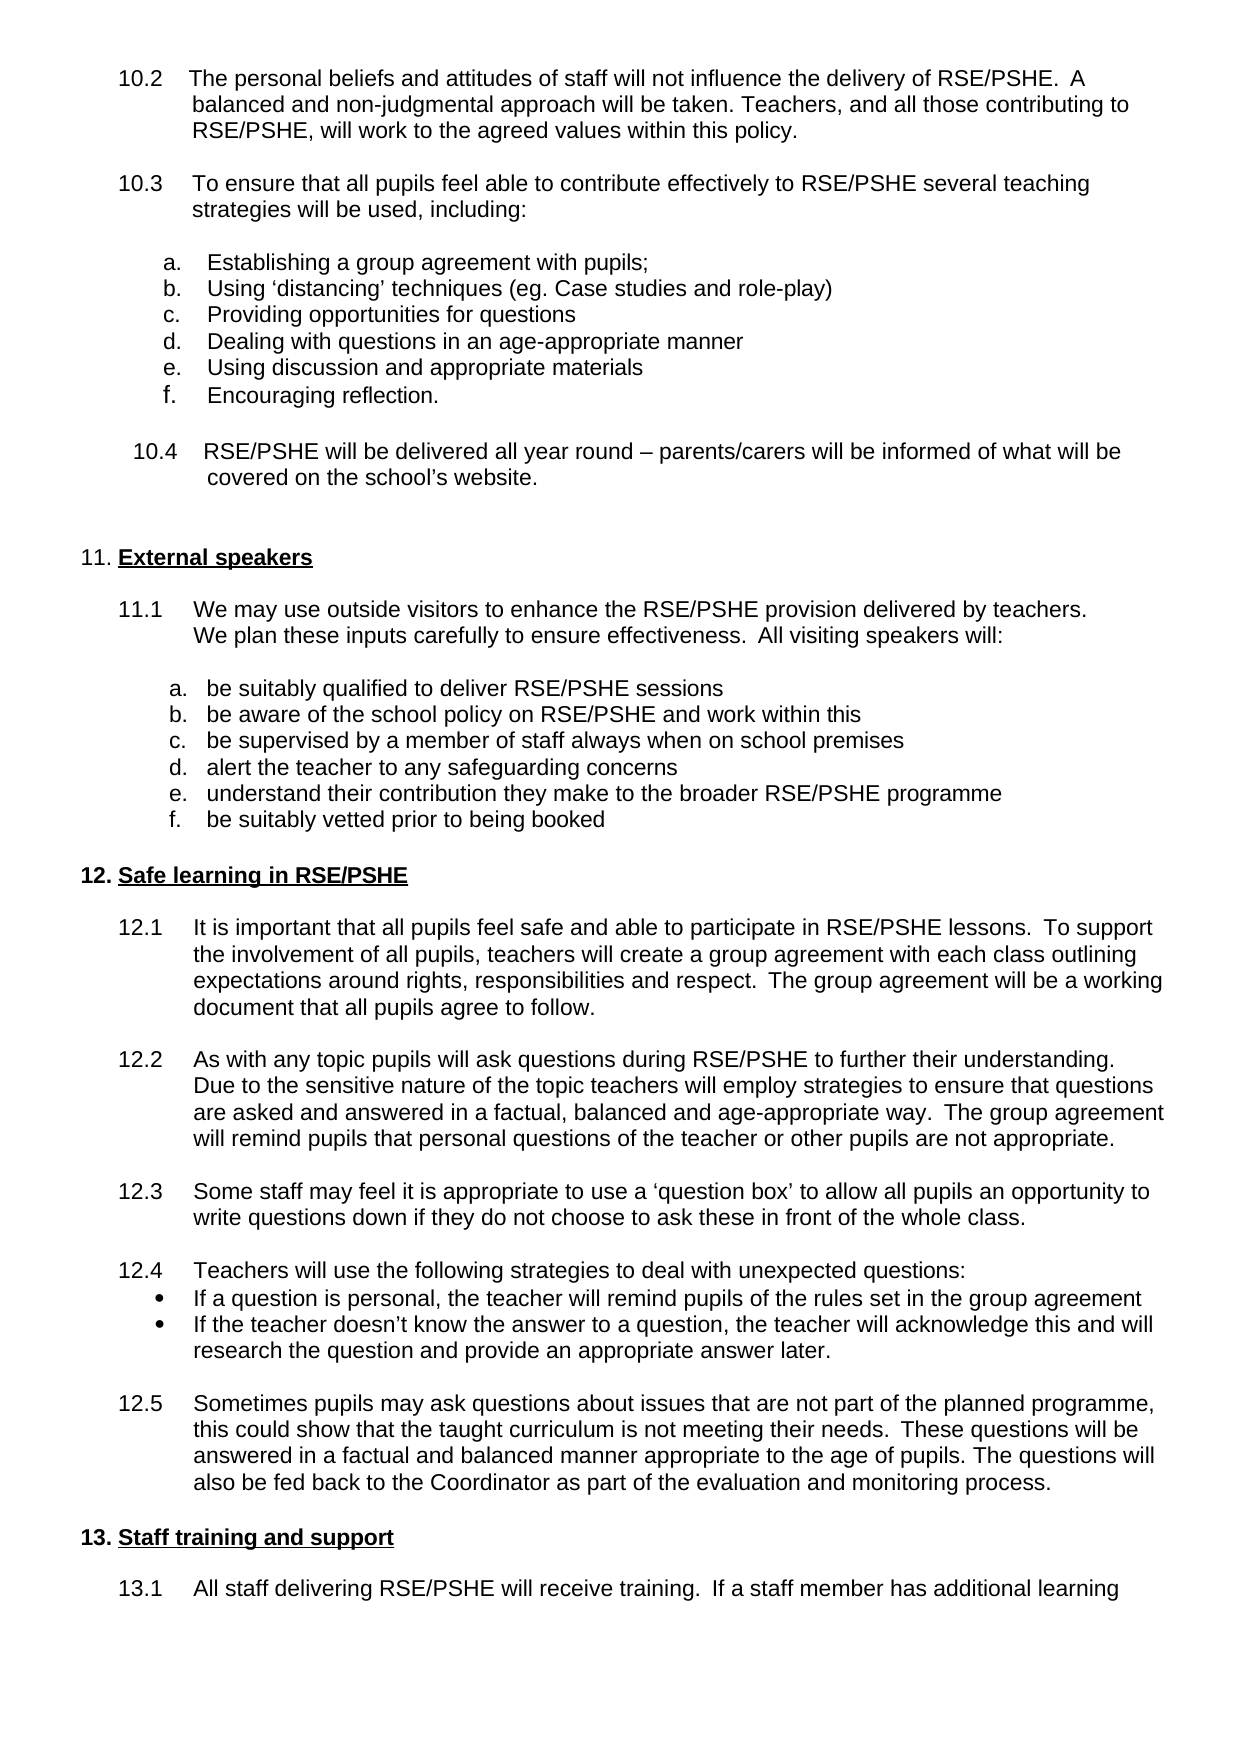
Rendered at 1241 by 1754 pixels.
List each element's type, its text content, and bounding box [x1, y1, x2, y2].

list We may use outside visitors to enhance the RSE/PSHE provision delivered by teachers. We plan these inputs carefully to ensure effectiveness. All visiting speakers will: [118, 596, 1126, 649]
subtitle External speakers [80, 543, 1186, 570]
list If the teacher doesn’t know the answer to a question, the teacher will acknowledge this and will research the question and provide an appropriate answer later. [156, 1312, 1154, 1363]
list Using discussion and appropriate materials [163, 354, 1186, 381]
list As with any topic pupils will ask questions during RSE/PSHE to further their understanding. Due to the sensitive nature of the topic teachers will employ strategies to ensure that questions are asked and answered in a factual, balanced and age-appropriate way. The group agreement will remind pupils that personal questions of the teacher or other pupils are not appropriate. [118, 1046, 1165, 1152]
subtitle Staff training and support [80, 1524, 1186, 1550]
list understand their contribution they make to the broader RSE/PSHE programme [169, 781, 1186, 807]
list It is important that all pupils feel safe and able to participate in RSE/PSHE lessons. To support the involvement of all pupils, teachers will create a group agreement with each class outlining expectations around rights, responsibilities and respect. The group agreement will be a working document that all pupils agree to follow. [118, 914, 1165, 1020]
list Encouraging reflection. [163, 381, 1186, 409]
list be suitably qualified to deliver RSE/PSHE sessions [169, 675, 1186, 701]
list Providing opportunities for questions [163, 302, 1186, 328]
list Using ‘distancing’ techniques (eg. Case studies and role-play) [163, 275, 1186, 302]
list Dealing with questions in an age-appropriate manner [163, 328, 1186, 354]
list Teachers will use the following strategies to deal with unexpected questions: [118, 1257, 1186, 1284]
list be supervised by a member of staff always when on school premises [169, 728, 1186, 754]
subtitle Safe learning in RSE/PSHE [80, 862, 1186, 888]
list To ensure that all pupils feel able to contribute effectively to RSE/PSHE several teaching strategies will be used, including: [118, 170, 1144, 223]
list If a question is personal, the teacher will remind pupils of the rules set in the group agreement [155, 1284, 1186, 1312]
list The personal beliefs and attitudes of staff will not influence the delivery of RSE/PSHE. A balanced and non-judgmental approach will be taken. Teachers, and all those contributing to RSE/PSHE, will work to the agreed values within this policy. [118, 64, 1145, 144]
list Sometimes pupils may ask questions about issues that are not part of the planned programme, this could show that the taught curriculum is not meeting their needs. These questions will be answered in a factual and balanced manner appropriate to the age of pupils. The questions will also be fed back to the Coordinator as part of the evaluation and monitoring process. [118, 1390, 1155, 1495]
list be aware of the school policy on RSE/PSHE and work within this [169, 701, 1186, 728]
list alert the teacher to any safeguarding concerns [169, 754, 1186, 780]
list Some staff may feel it is appropriate to use a ‘question box’ to allow all pupils an opportunity to write questions down if they do not choose to ask these in front of the whole class. [118, 1178, 1150, 1231]
list RSE/PSHE will be delivered all year round – parents/carers will be informed of what will be covered on the school’s website. [133, 438, 1157, 491]
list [118, 1575, 1153, 1601]
list Establishing a group agreement with pupils; [163, 249, 1186, 275]
list be suitably vetted prior to being booked [169, 807, 1186, 833]
